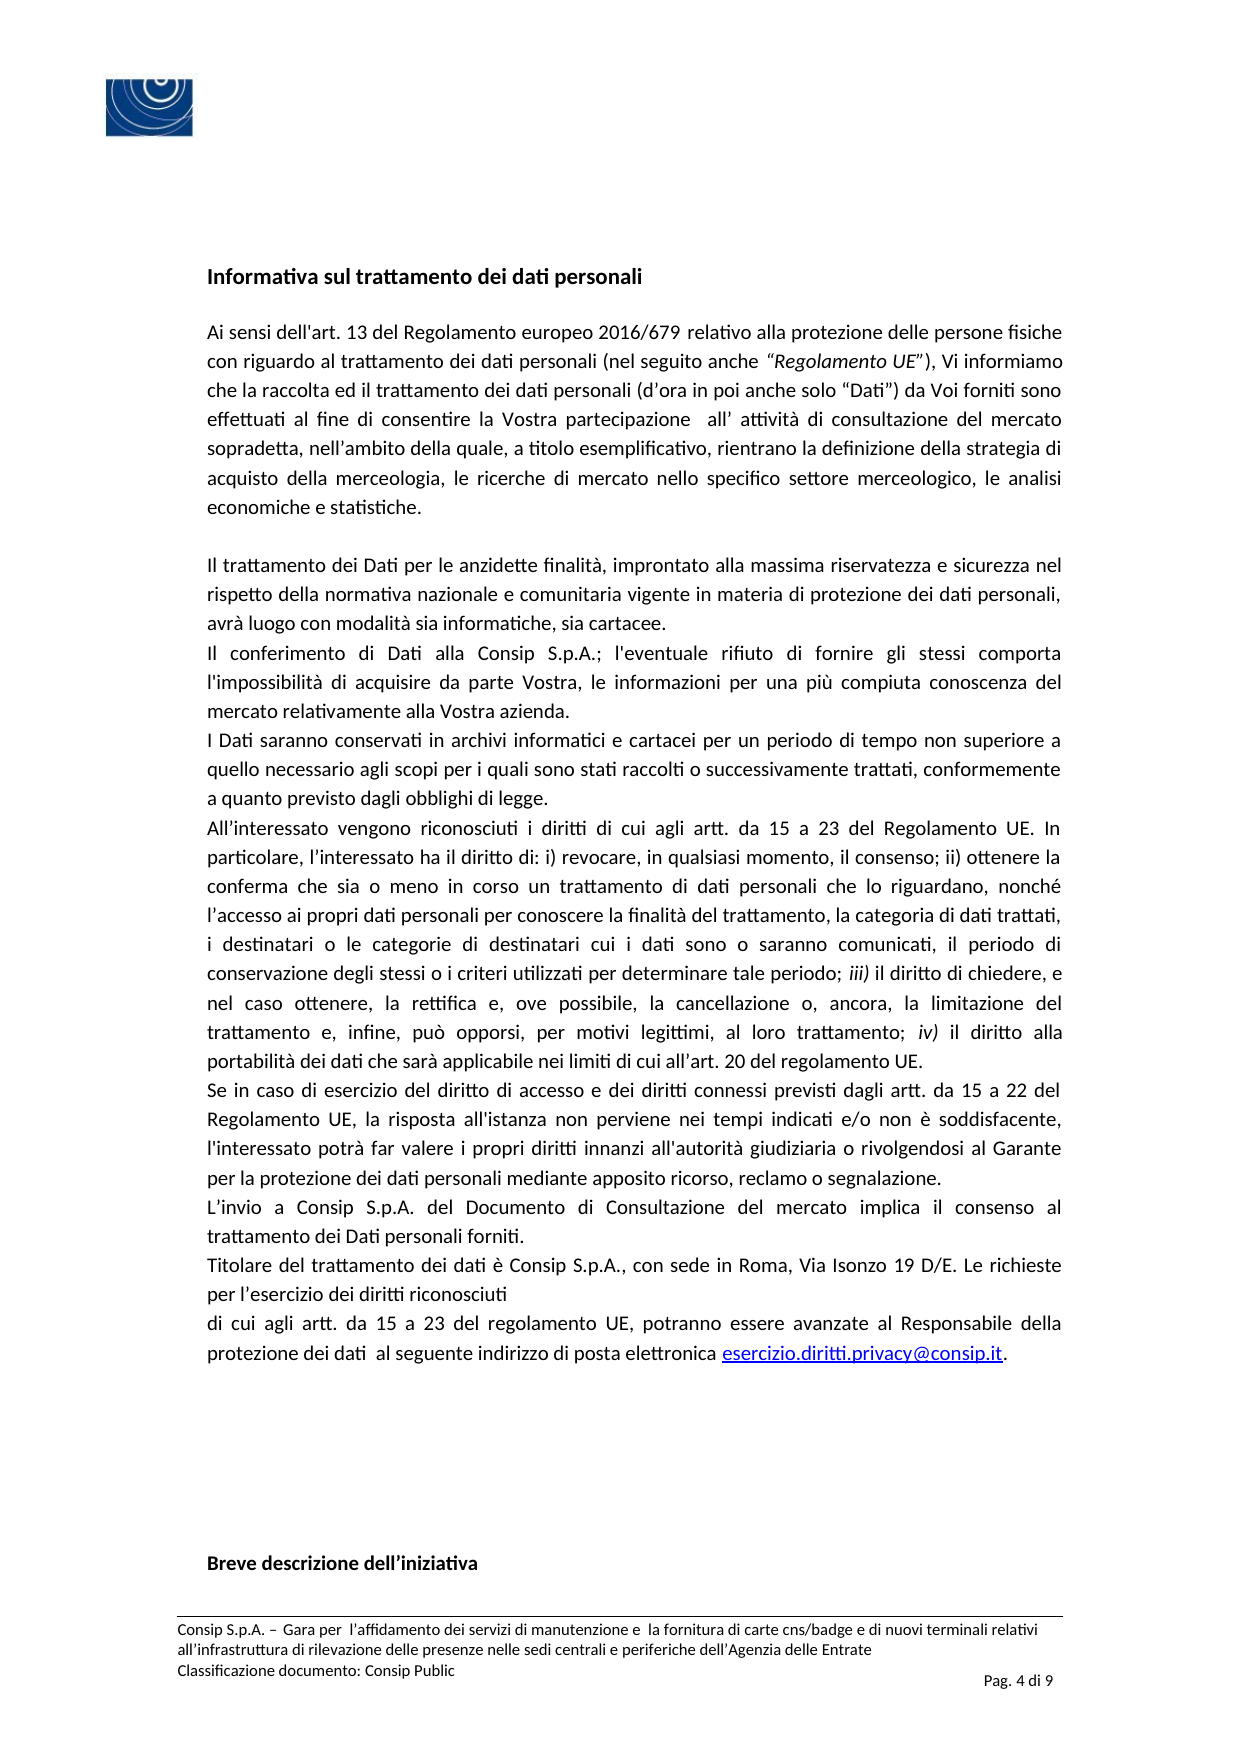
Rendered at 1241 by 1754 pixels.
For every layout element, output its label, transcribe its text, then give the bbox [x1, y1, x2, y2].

picture [103, 73, 199, 141]
text Se in caso di esercizio del diritto di accesso e dei diritti connessi previsti dagli artt. da 15 a 22 del Regolamento UE, la risposta all'istanza non perviene nei tempi indicati e/o non è soddisfacente, l'interessato potrà far valere i propri diritti innanzi all'autorità giudiziaria o rivolgendosi al Garante per la protezione dei dati personali mediante apposito ricorso, reclamo o segnalazione. [207, 1077, 1063, 1190]
text di cui agli artt. da 15 a 23 del regolamento UE, potranno essere avanzate al Responsabile della protezione dei dati al seguente indirizzo di posta elettronica esercizio.diritti.privacy@consip.it. [207, 1311, 1063, 1365]
text Il trattamento dei Dati per le anzidette finalità, improntato alla massima riservatezza e sicurezza nel rispetto della normativa nazionale e comunitaria vigente in materia di protezione dei dati personali, avrà luogo con modalità sia informatiche, sia cartacee. [207, 552, 1063, 636]
text Il conferimento di Dati alla Consip S.p.A.; l'eventuale rifiuto di fornire gli stessi comporta l'impossibilità di acquisire da parte Vostra, le informazioni per una più compiuta conoscenza del mercato relativamente alla Vostra azienda. [207, 640, 1063, 723]
text Titolare del trattamento dei dati è Consip S.p.A., con sede in Roma, Via Isonzo 19 D/E. Le richieste per l’esercizio dei diritti riconosciuti [207, 1252, 1063, 1307]
text Ai sensi dell'art. 13 del Regolamento europeo 2016/679 relativo alla protezione delle persone fisiche con riguardo al trattamento dei dati personali (nel seguito anche “Regolamento UE”), Vi informiamo che la raccolta ed il trattamento dei dati personali (d’ora in poi anche solo “Dati”) da Voi forniti sono effettuati al fine di consentire la Vostra partecipazione all’ attività di consultazione del mercato sopradetta, nell’ambito della quale, a titolo esemplificativo, rientrano la definizione della strategia di acquisto della merceologia, le ricerche di mercato nello specifico settore merceologico, le analisi economiche e statistiche. [207, 319, 1063, 519]
text L’invio a Consip S.p.A. del Documento di Consultazione del mercato implica il consenso al trattamento dei Dati personali forniti. [207, 1194, 1063, 1248]
text All’interessato vengono riconosciuti i diritti di cui agli artt. da 15 a 23 del Regolamento UE. In particolare, l’interessato ha il diritto di: i) revocare, in qualsiasi momento, il consenso; ii) ottenere la conferma che sia o meno in corso un trattamento di dati personali che lo riguardano, nonché l’accesso ai propri dati personali per conoscere la finalità del trattamento, la categoria di dati trattati, i destinatari o le categorie di destinatari cui i dati sono o saranno comunicati, il periodo di conservazione degli stessi o i criteri utilizzati per determinare tale periodo; iii) il diritto di chiedere, e nel caso ottenere, la rettifica e, ove possibile, la cancellazione o, ancora, la limitazione del trattamento e, infine, può opporsi, per motivi legittimi, al loro trattamento; iv) il diritto alla portabilità dei dati che sarà applicabile nei limiti di cui all’art. 20 del regolamento UE. [207, 815, 1063, 1073]
text Informativa sul trattamento dei dati personali [207, 262, 1063, 290]
text Breve descrizione dell’iniziativa [207, 1551, 1063, 1576]
text I Dati saranno conservati in archivi informatici e cartacei per un periodo di tempo non superiore a quello necessario agli scopi per i quali sono stati raccolti o successivamente trattati, conformemente a quanto previsto dagli obblighi di legge. [207, 727, 1063, 811]
